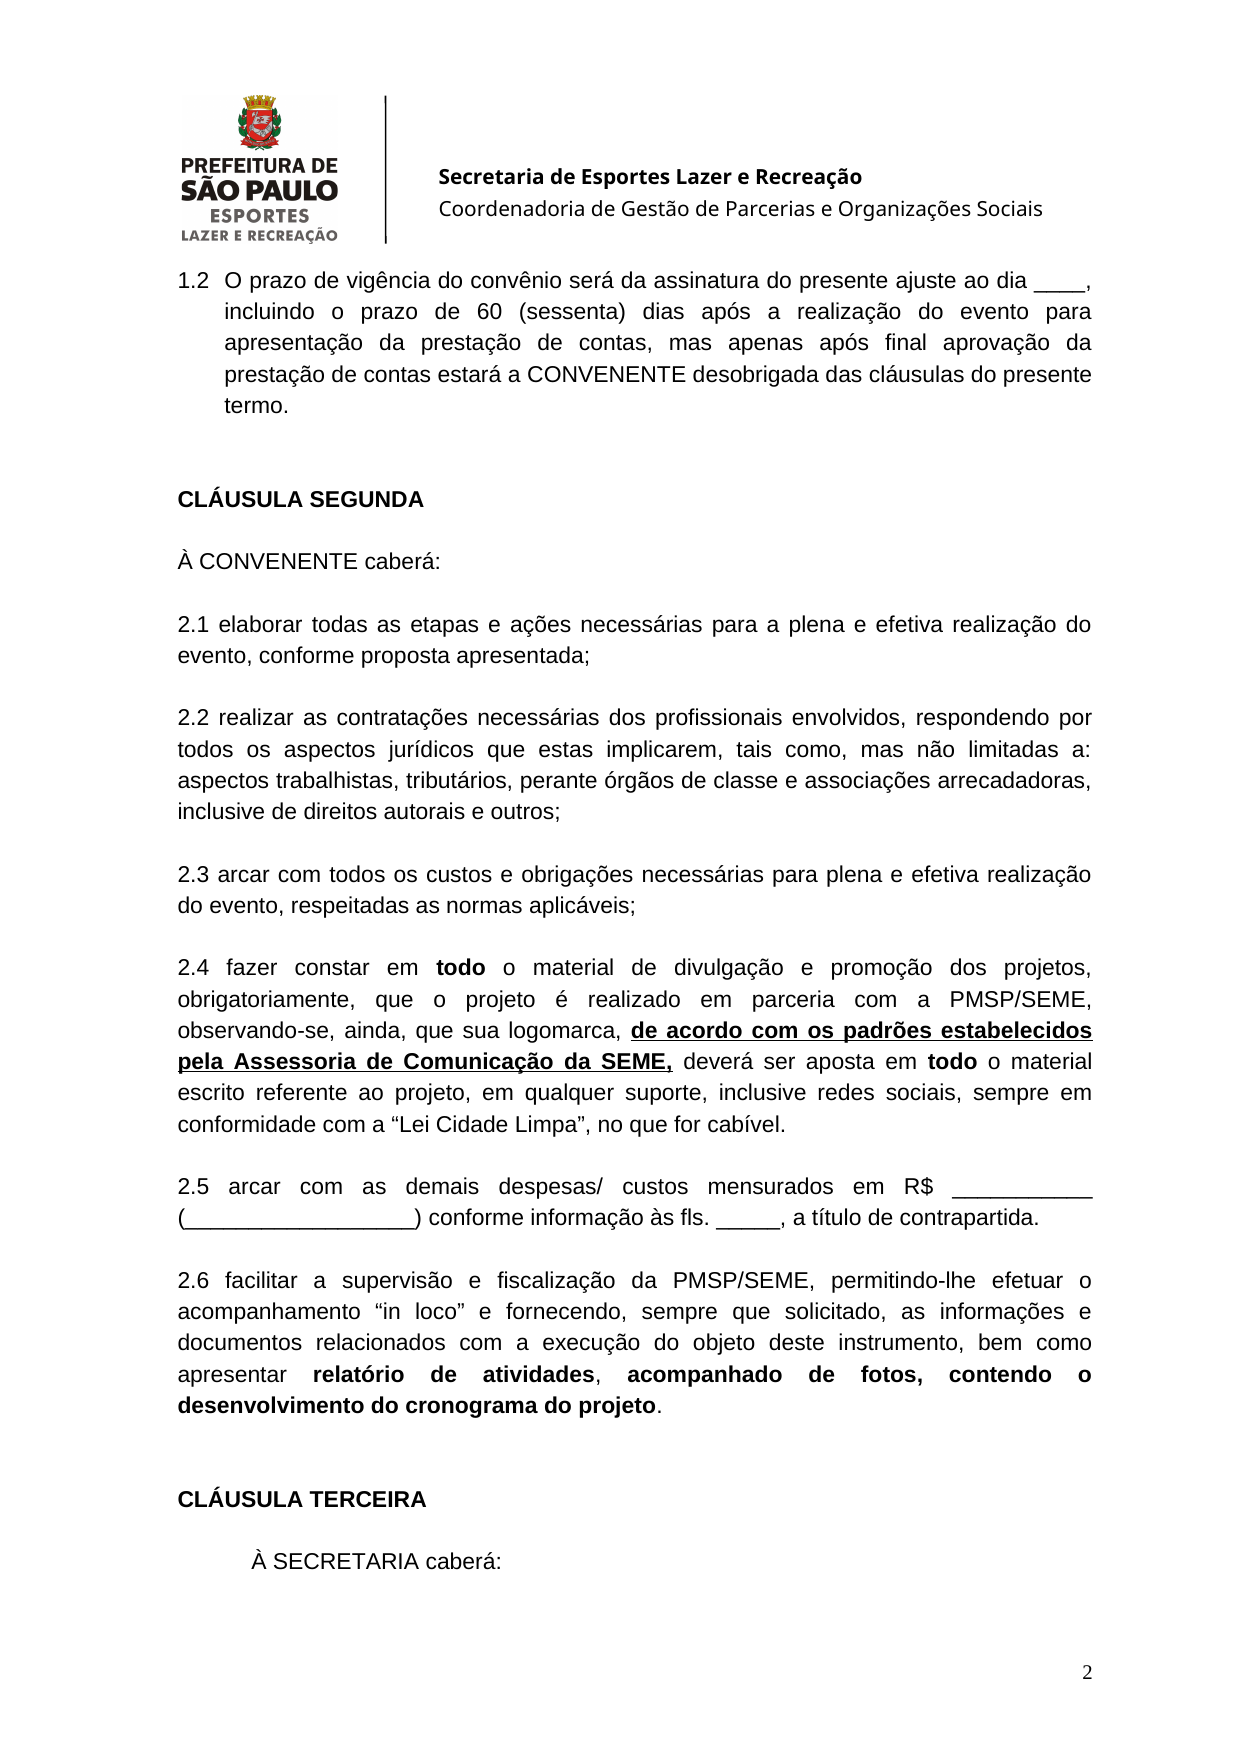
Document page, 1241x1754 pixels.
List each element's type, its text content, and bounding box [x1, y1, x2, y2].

text 2.2 realizar as contratações necessárias dos profissionais envolvidos, respondendo por todos os aspectos jurídicos que estas implicarem, tais como, mas não limitadas a: aspectos trabalhistas, tributários, perante órgãos de classe e associações arrecadadoras, inclusive de direitos autorais e outros; [177, 701, 1092, 826]
text CLÁUSULA SEGUNDA [177, 482, 1092, 513]
text CLÁUSULA TERCEIRA [177, 1482, 1092, 1513]
text 2.5 arcar com as demais despesas/ custos mensurados em R$ ___________ (__________________) conforme informação às fls. _____, a título de contrapartida. [177, 1169, 1092, 1232]
text À SECRETARIA caberá: [177, 1544, 1092, 1576]
text 2.6 facilitar a supervisão e fiscalização da PMSP/SEME, permitindo-lhe efetuar o acompanhamento “in loco” e fornecendo, sempre que solicitado, as informações e documentos relacionados com a execução do objeto deste instrumento, bem como apresentar relatório de atividades, acompanhado de fotos, contendo o desenvolvimento do cronograma do projeto. [177, 1263, 1092, 1419]
list O prazo de vigência do convênio será da assinatura do presente ajuste ao dia ____, incluindo o prazo de 60 (sessenta) dias após a realização do evento para apresentação da prestação de contas, mas apenas após final aprovação da prestação de contas estará a CONVENENTE desobrigada das cláusulas do presente termo. [177, 263, 1092, 419]
text 2.3 arcar com todos os custos e obrigações necessárias para plena e efetiva realização do evento, respeitadas as normas aplicáveis; [177, 857, 1092, 919]
picture [181, 95, 338, 244]
text À CONVENENTE caberá: [177, 544, 1092, 576]
text 2.4 fazer constar em todo o material de divulgação e promoção dos projetos, obrigatoriamente, que o projeto é realizado em parceria com a PMSP/SEME, observando-se, ainda, que sua logomarca, de acordo com os padrões estabelecidos pela Assessoria de Comunicação da SEME, deverá ser aposta em todo o material escrito referente ao projeto, em qualquer suporte, inclusive redes sociais, sempre em conformidade com a “Lei Cidade Limpa”, no que for cabível. [177, 951, 1092, 1138]
text 2.1 elaborar todas as etapas e ações necessárias para a plena e efetiva realização do evento, conforme proposta apresentada; [177, 607, 1092, 669]
